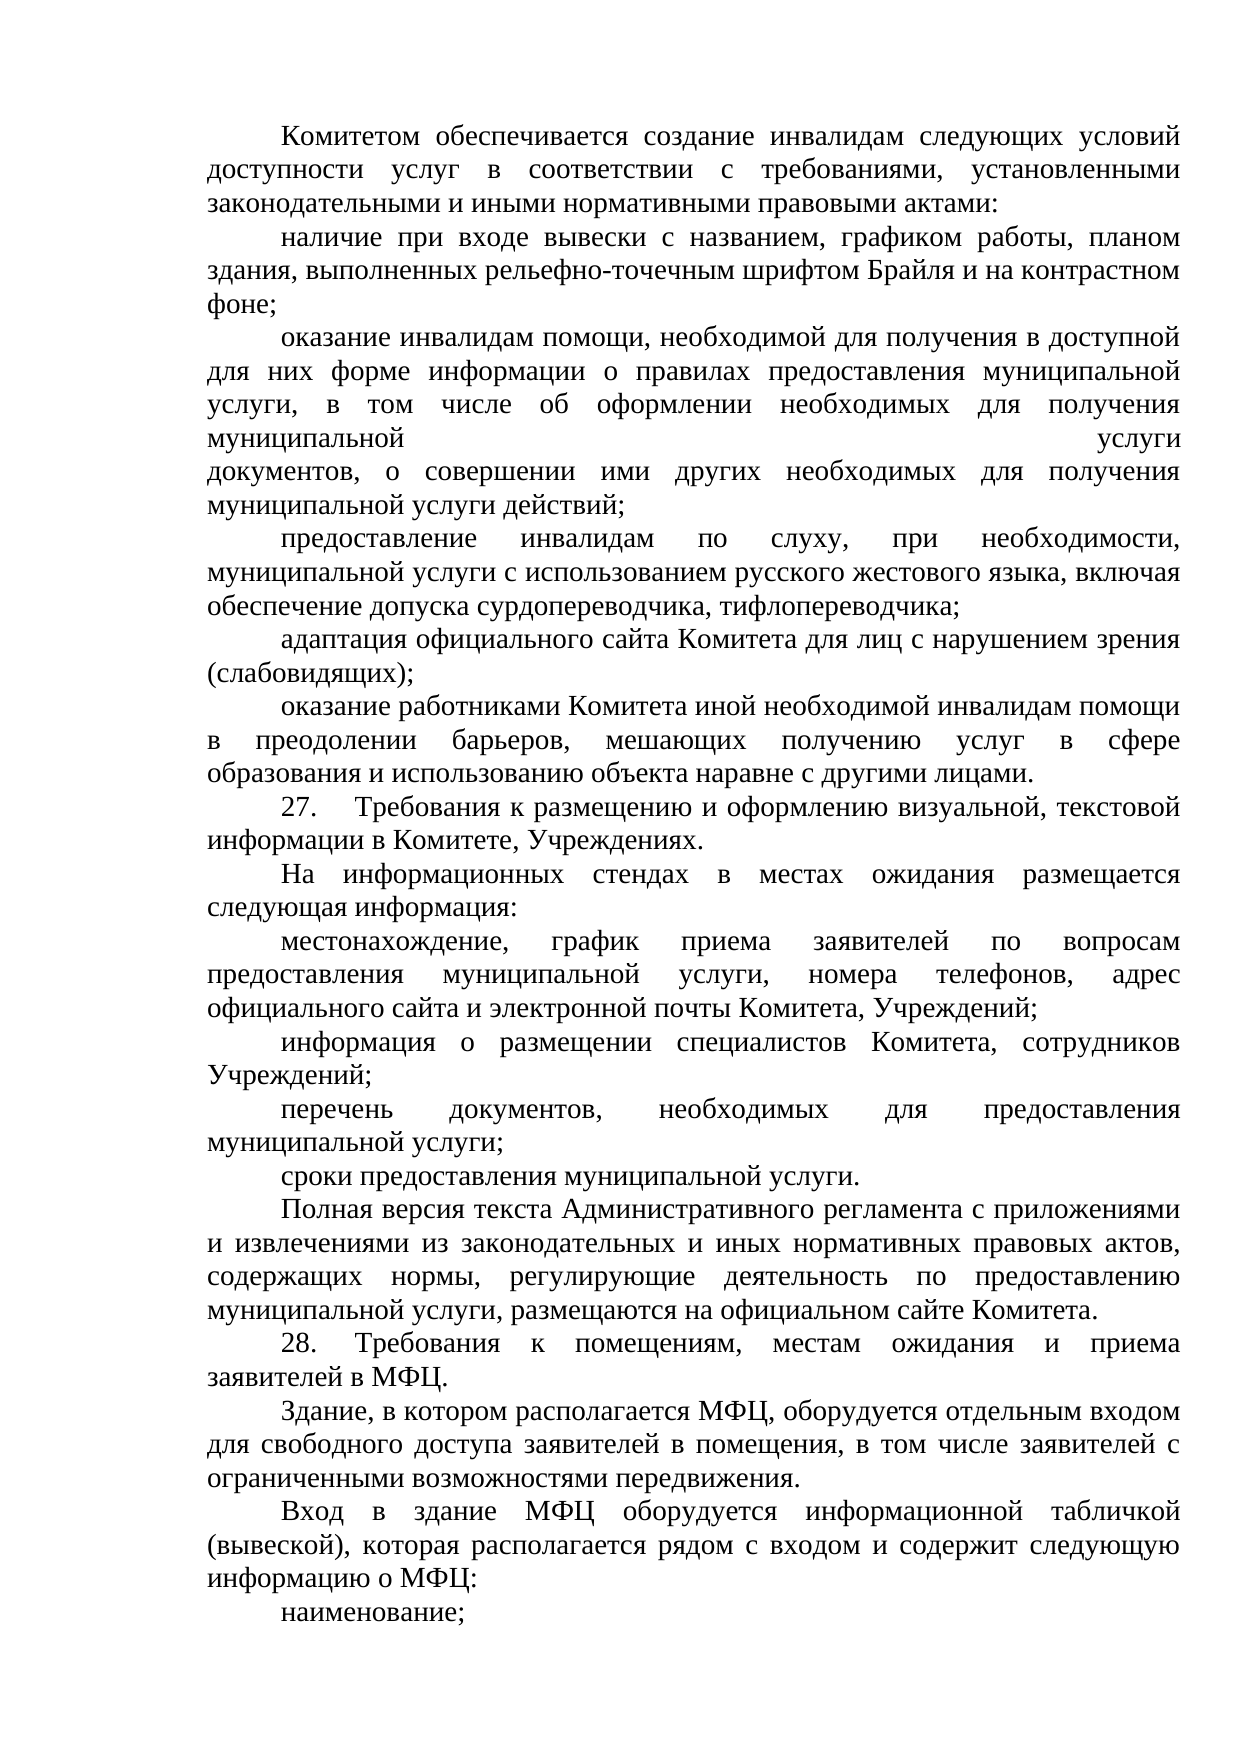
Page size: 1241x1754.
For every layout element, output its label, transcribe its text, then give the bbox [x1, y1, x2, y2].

text оказание работниками Комитета иной необходимой инвалидам помощи в преодолении барьеров, мешающих получению услуг в сфере образования и использованию объекта наравне с другими лицами. [207, 688, 1181, 789]
text наименование; [207, 1594, 1181, 1627]
list Требования к размещению и оформлению визуальной, текстовой информации в Комитете, Учреждениях. [207, 789, 1181, 856]
text наличие при входе вывески с названием, графиком работы, планом здания, выполненных рельефно-точечным шрифтом Брайля и на контрастном фоне; [207, 219, 1181, 319]
text местонахождение, график приема заявителей по вопросам предоставления муниципальной услуги, номера телефонов, адрес официального сайта и электронной почты Комитета, Учреждений; [207, 923, 1181, 1024]
text адаптация официального сайта Комитета для лиц с нарушением зрения (слабовидящих); [207, 621, 1181, 688]
list Требования к помещениям, местам ожидания и приема заявителей в МФЦ. [207, 1326, 1181, 1393]
text Комитетом обеспечивается создание инвалидам следующих условий доступности услуг в соответствии с требованиями, установленными законодательными и иными нормативными правовыми актами: [207, 118, 1181, 219]
text сроки предоставления муниципальной услуги. [207, 1158, 1181, 1191]
text предоставление инвалидам по слуху, при необходимости, муниципальной услуги с использованием русского жестового языка, включая обеспечение допуска сурдопереводчика, тифлопереводчика; [207, 521, 1181, 621]
text оказание инвалидам помощи, необходимой для получения в доступной для них форме информации о правилах предоставления муниципальной услуги, в том числе об оформлении необходимых для получения муниципальной услуги документов, о совершении ими других необходимых для получения муниципальной услуги действий; [207, 319, 1181, 521]
text Здание, в котором располагается МФЦ, оборудуется отдельным входом для свободного доступа заявителей в помещения, в том числе заявителей с ограниченными возможностями передвижения. [207, 1393, 1181, 1493]
text Вход в здание МФЦ оборудуется информационной табличкой (вывеской), которая располагается рядом с входом и содержит следующую информацию о МФЦ: [207, 1493, 1181, 1594]
text перечень документов, необходимых для предоставления муниципальной услуги; [207, 1091, 1181, 1158]
text На информационных стендах в местах ожидания размещается следующая информация: [207, 856, 1181, 923]
text информация о размещении специалистов Комитета, сотрудников Учреждений; [207, 1024, 1181, 1091]
text Полная версия текста Административного регламента с приложениями и извлечениями из законодательных и иных нормативных правовых актов, содержащих нормы, регулирующие деятельность по предоставлению муниципальной услуги, размещаются на официальном сайте Комитета. [207, 1191, 1181, 1326]
